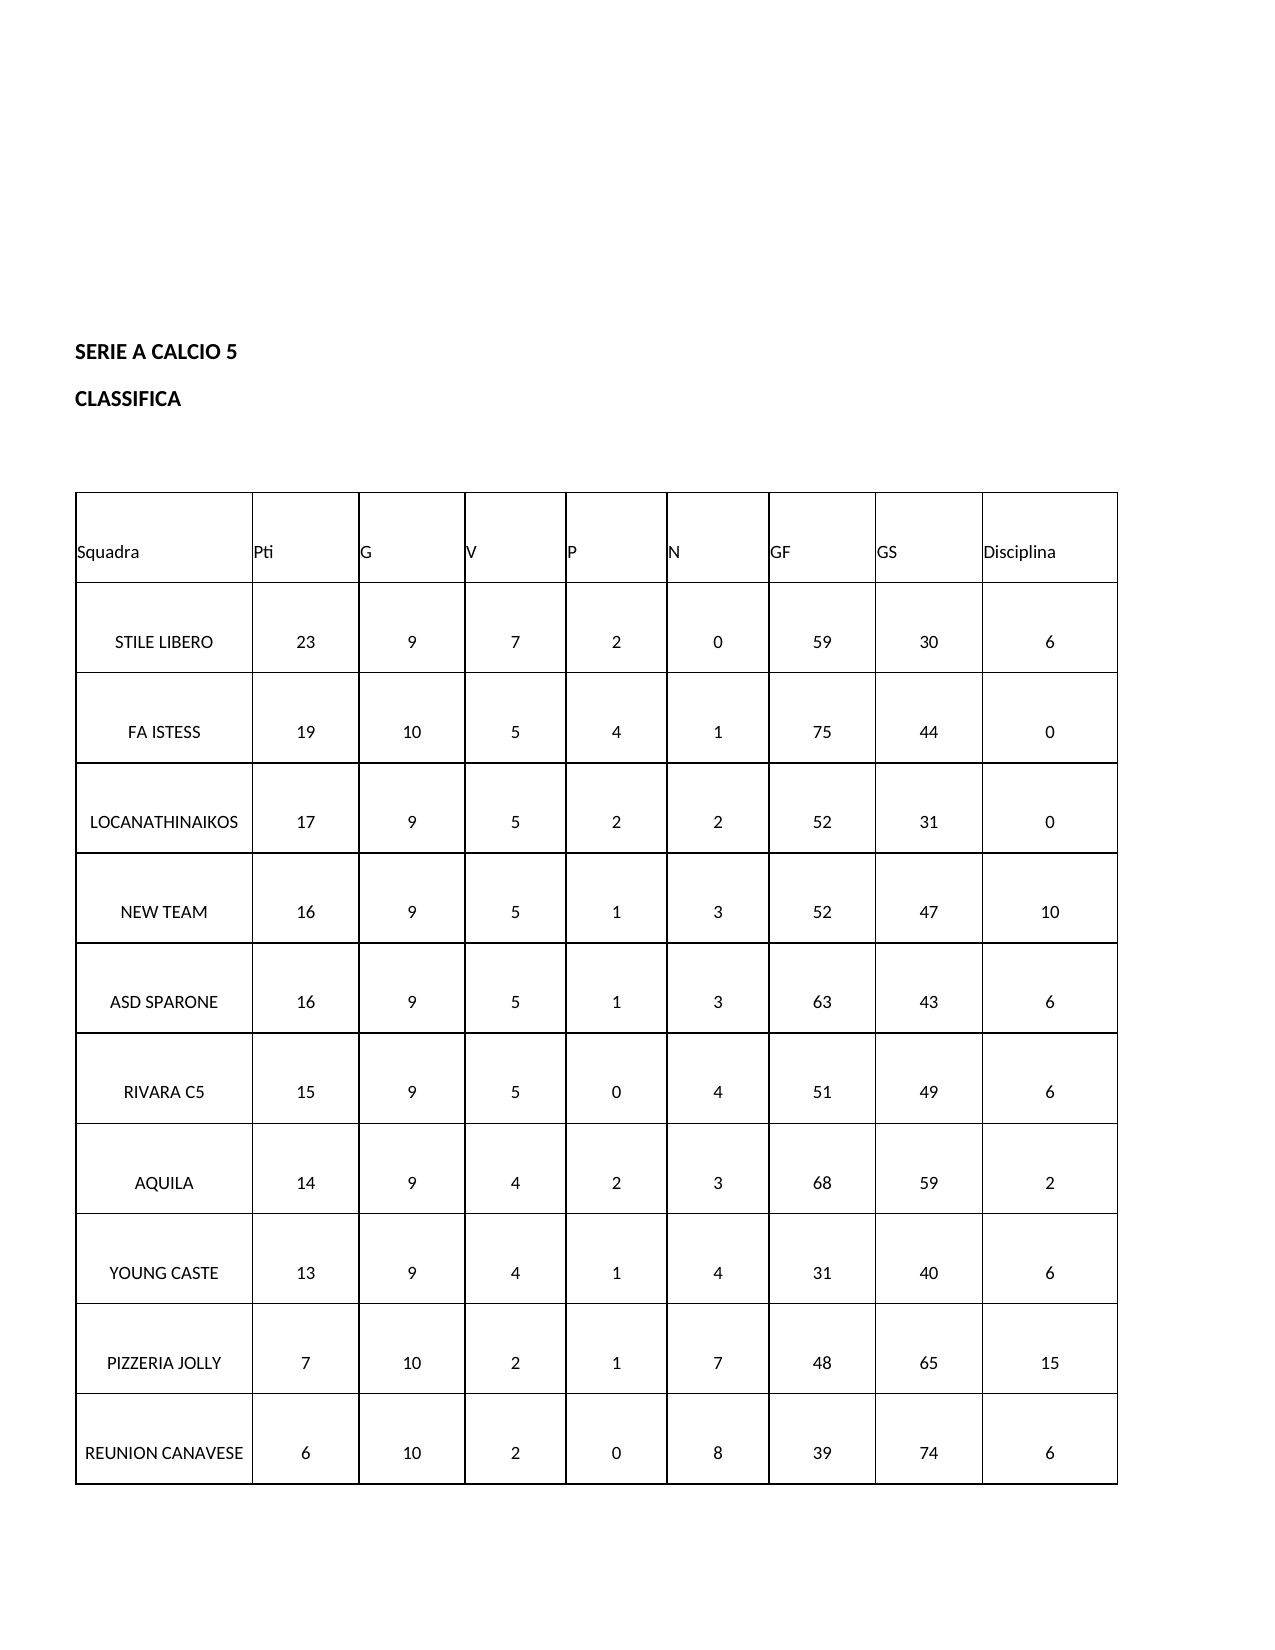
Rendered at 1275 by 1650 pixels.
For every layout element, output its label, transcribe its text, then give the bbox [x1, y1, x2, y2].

table_cell 7 [253, 1304, 358, 1393]
table_cell 6 [983, 944, 1117, 1032]
table_cell 15 [983, 1304, 1117, 1393]
table_cell 10 [983, 854, 1117, 942]
table_cell 39 [770, 1394, 875, 1483]
table_cell 16 [253, 944, 358, 1032]
table_cell 52 [770, 764, 875, 852]
table_header N [668, 493, 768, 582]
table_cell 63 [770, 944, 875, 1032]
table_cell 10 [360, 673, 464, 762]
table_cell 2 [668, 764, 768, 852]
table_cell 17 [253, 764, 358, 852]
table_cell RIVARA C5 [77, 1034, 252, 1122]
table_cell 6 [983, 583, 1117, 672]
table_cell 8 [668, 1394, 768, 1483]
table_cell 9 [360, 854, 464, 942]
table_cell 14 [253, 1124, 358, 1212]
table_cell 2 [567, 764, 666, 852]
table_cell 68 [770, 1124, 875, 1212]
table_cell 10 [360, 1394, 464, 1483]
table_cell 4 [567, 673, 666, 762]
table_header GF [770, 493, 875, 582]
table_cell 10 [360, 1304, 464, 1393]
table_cell 6 [983, 1394, 1117, 1483]
text SERIE A CALCIO 5 [75, 337, 1200, 366]
table_cell 75 [770, 673, 875, 762]
table_cell 30 [876, 583, 982, 672]
table_cell 3 [668, 944, 768, 1032]
table_cell 47 [876, 854, 982, 942]
table_cell 31 [876, 764, 982, 852]
table_cell 2 [466, 1304, 565, 1393]
table_header P [567, 493, 666, 582]
table_cell 9 [360, 583, 464, 672]
table_cell 43 [876, 944, 982, 1032]
table_cell 74 [876, 1394, 982, 1483]
table_cell 59 [770, 583, 875, 672]
table_cell 2 [983, 1124, 1117, 1212]
table_header Squadra [77, 493, 252, 582]
table_cell 23 [253, 583, 358, 672]
table_cell ASD SPARONE [77, 944, 252, 1032]
table_cell 5 [466, 1034, 565, 1122]
table_cell STILE LIBERO [77, 583, 252, 672]
table_cell 5 [466, 673, 565, 762]
table_header V [466, 493, 565, 582]
table_cell 1 [668, 673, 768, 762]
table_header G [360, 493, 464, 582]
text CLASSIFICA [75, 384, 1200, 473]
table_cell 0 [567, 1034, 666, 1122]
table_cell 4 [668, 1034, 768, 1122]
table_cell 9 [360, 1034, 464, 1122]
table_cell 59 [876, 1124, 982, 1212]
table_cell 15 [253, 1034, 358, 1122]
table_cell REUNION CANAVESE [77, 1394, 252, 1483]
table_cell 5 [466, 854, 565, 942]
table_cell 0 [983, 673, 1117, 762]
table_header Pti [253, 493, 358, 582]
table_cell FA ISTESS [77, 673, 252, 762]
table_cell 4 [466, 1214, 565, 1303]
table_cell 0 [668, 583, 768, 672]
table_cell 9 [360, 764, 464, 852]
table_cell 9 [360, 944, 464, 1032]
table_cell 0 [983, 764, 1117, 852]
table_cell 65 [876, 1304, 982, 1393]
table_cell 52 [770, 854, 875, 942]
table_cell 7 [668, 1304, 768, 1393]
table_cell 1 [567, 944, 666, 1032]
table_cell 48 [770, 1304, 875, 1393]
table_cell 6 [983, 1214, 1117, 1303]
table_cell LOCANATHINAIKOS [77, 764, 252, 852]
table_cell 49 [876, 1034, 982, 1122]
table_cell NEW TEAM [77, 854, 252, 942]
table_header Disciplina [983, 493, 1117, 582]
table_cell 13 [253, 1214, 358, 1303]
table_cell 31 [770, 1214, 875, 1303]
table_cell 2 [567, 1124, 666, 1212]
table_cell YOUNG CASTE [77, 1214, 252, 1303]
table_cell 1 [567, 1304, 666, 1393]
table_cell AQUILA [77, 1124, 252, 1212]
table_cell PIZZERIA JOLLY [77, 1304, 252, 1393]
table_cell 9 [360, 1124, 464, 1212]
table_header GS [876, 493, 982, 582]
table_cell 5 [466, 944, 565, 1032]
table_cell 6 [253, 1394, 358, 1483]
table_cell 1 [567, 854, 666, 942]
table_cell 6 [983, 1034, 1117, 1122]
table_cell 40 [876, 1214, 982, 1303]
table_cell 4 [466, 1124, 565, 1212]
table_cell 9 [360, 1214, 464, 1303]
table_cell 2 [567, 583, 666, 672]
table_cell 0 [567, 1394, 666, 1483]
table_cell 4 [668, 1214, 768, 1303]
table_cell 7 [466, 583, 565, 672]
table_cell 2 [466, 1394, 565, 1483]
table_cell 3 [668, 854, 768, 942]
table_cell 51 [770, 1034, 875, 1122]
table_cell 3 [668, 1124, 768, 1212]
table_cell 5 [466, 764, 565, 852]
table_cell 16 [253, 854, 358, 942]
table_cell 1 [567, 1214, 666, 1303]
table_cell 44 [876, 673, 982, 762]
table_cell 19 [253, 673, 358, 762]
